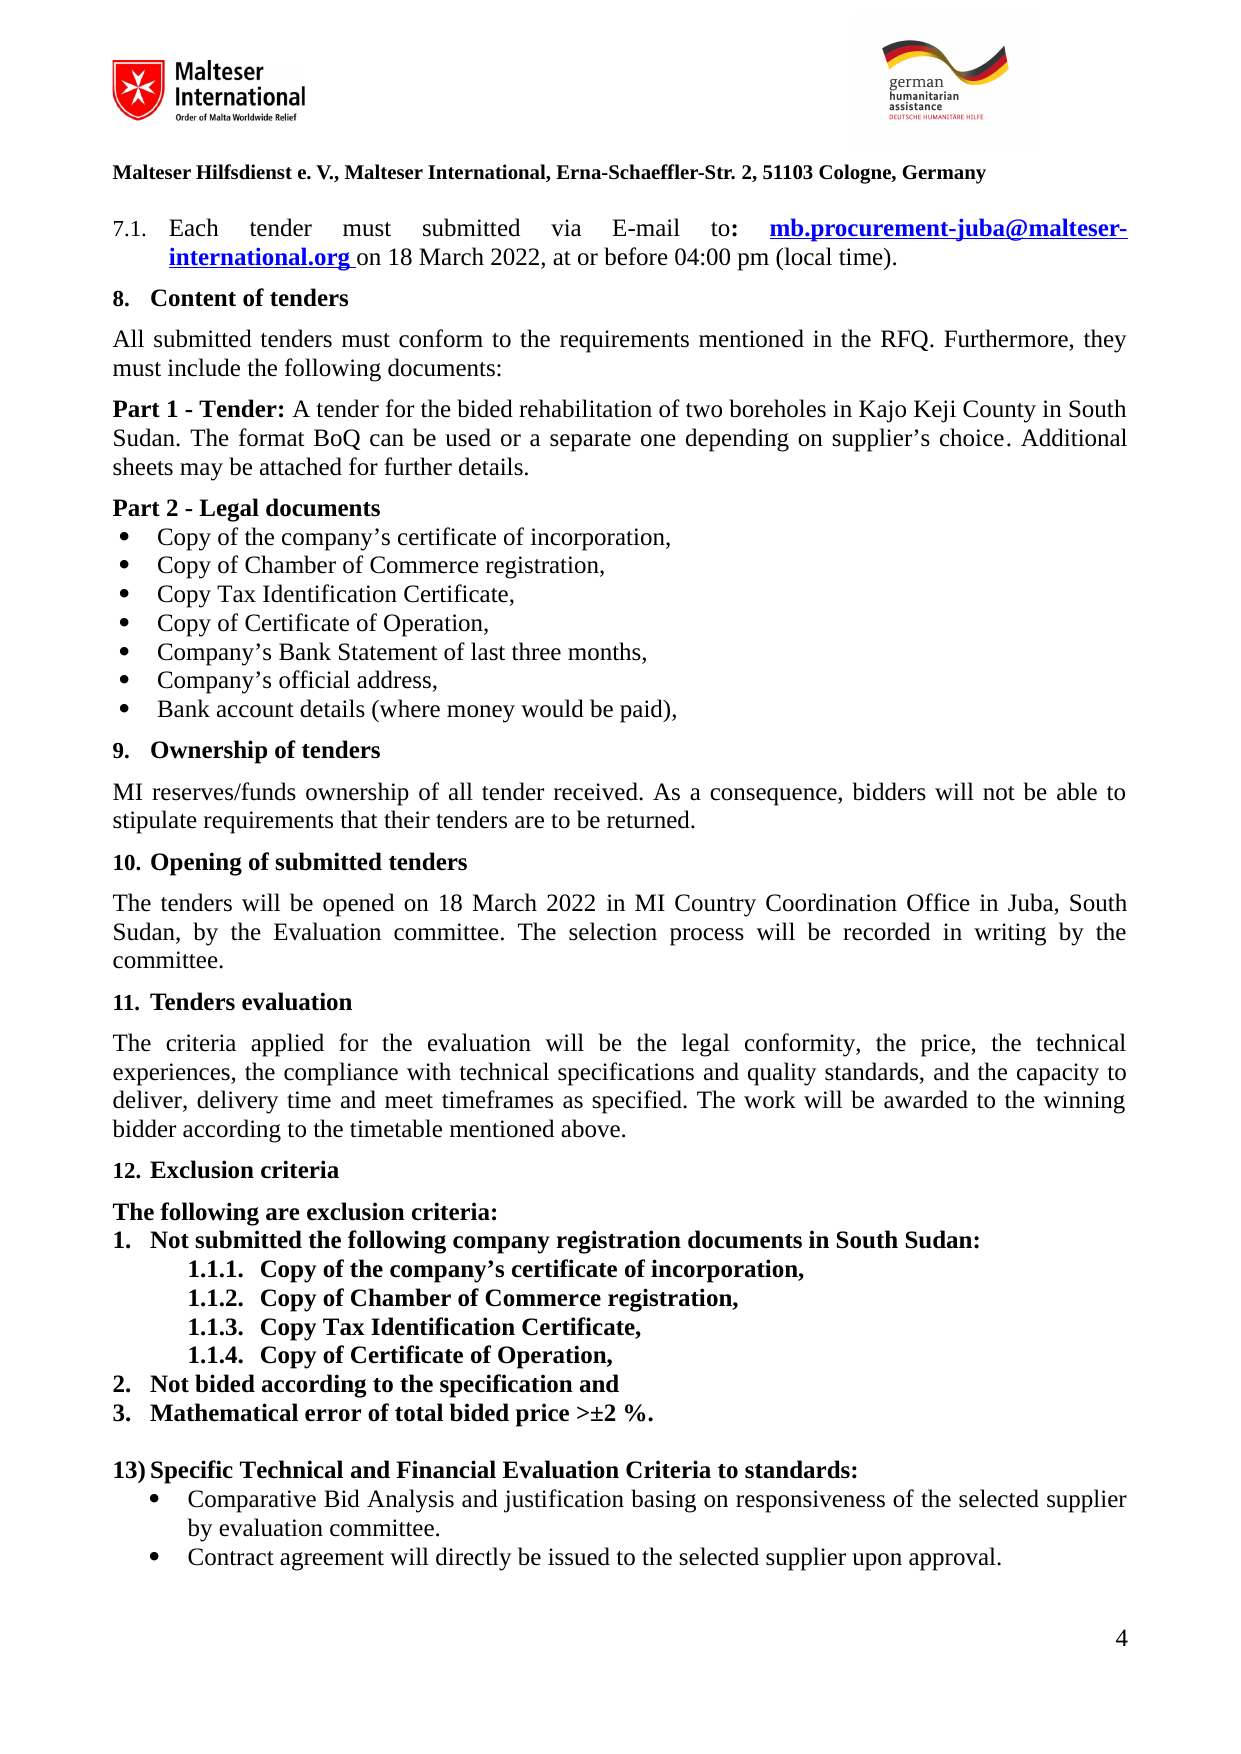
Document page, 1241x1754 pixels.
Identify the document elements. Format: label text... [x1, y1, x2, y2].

list Exclusion criteria [112, 1155, 1128, 1184]
list Contract agreement will directly be issued to the selected supplier upon approval. [150, 1542, 1128, 1570]
list Copy of Certificate of Operation, [187, 1340, 1128, 1369]
list Copy Tax Identification Certificate, [187, 1312, 1128, 1340]
list Not submitted the following company registration documents in South Sudan: [112, 1225, 1128, 1254]
subtitle Tenders evaluation [112, 987, 1128, 1015]
list Opening of submitted tenders [112, 847, 1128, 875]
list Not bided according to the specification and [112, 1369, 1128, 1398]
list Copy Tax Identification Certificate, [120, 579, 1128, 608]
list Copy of Certificate of Operation, [120, 608, 1128, 637]
list Specific Technical and Financial Evaluation Criteria to standards: [112, 1455, 1128, 1484]
text The following are exclusion criteria: [112, 1197, 1128, 1225]
text The criteria applied for the evaluation will be the legal conformity, the price, the technical experiences, the compliance with technical specifications and quality standards, and the capacity to deliver, delivery time and meet timeframes as specified. The work will be awarded to the winning bidder according to the timetable mentioned above. [112, 1028, 1128, 1143]
picture [853, 13, 1039, 149]
list Company’s official address, [120, 665, 1128, 694]
list Bank account details (where money would be paid), [120, 694, 1128, 723]
text Part 1 - Tender: A tender for the bided rehabilitation of two boreholes in Kajo Keji County in South Sudan. The format BoQ can be used or a separate one depending on supplier’s choice. Additional sheets may be attached for further details. [112, 394, 1128, 480]
text All submitted tenders must conform to the requirements mentioned in the RFQ. Furthermore, they must include the following documents: [112, 324, 1128, 382]
list Copy of Chamber of Commerce registration, [120, 550, 1128, 579]
text Part 2 - Legal documents [112, 493, 1128, 522]
list Copy of the company’s certificate of incorporation, [120, 522, 1128, 550]
subtitle Ownership of tenders [112, 735, 1128, 764]
list Comparative Bid Analysis and justification basing on responsiveness of the selected supplier by evaluation committee. [150, 1484, 1128, 1542]
picture [112, 60, 305, 121]
text MI reserves/funds ownership of all tender received. As a consequence, bidders will not be able to stipulate requirements that their tenders are to be returned. [112, 777, 1128, 834]
list Mathematical error of total bided price >±2 %. [112, 1398, 1128, 1427]
text The tenders will be opened on 18 March 2022 in MI Country Coordination Office in Juba, South Sudan, by the Evaluation committee. The selection process will be recorded in writing by the committee. [112, 888, 1128, 974]
list Copy of Chamber of Commerce registration, [187, 1283, 1128, 1312]
list Company’s Bank Statement of last three months, [120, 637, 1128, 665]
subtitle Each tender must submitted via E-mail to: mb.procurement-juba@malteser-international.org on 18 March 2022, at or before 04:00 pm (local time). [112, 213, 1128, 270]
list Copy of the company’s certificate of incorporation, [187, 1254, 1128, 1283]
subtitle Content of tenders [112, 283, 1128, 312]
